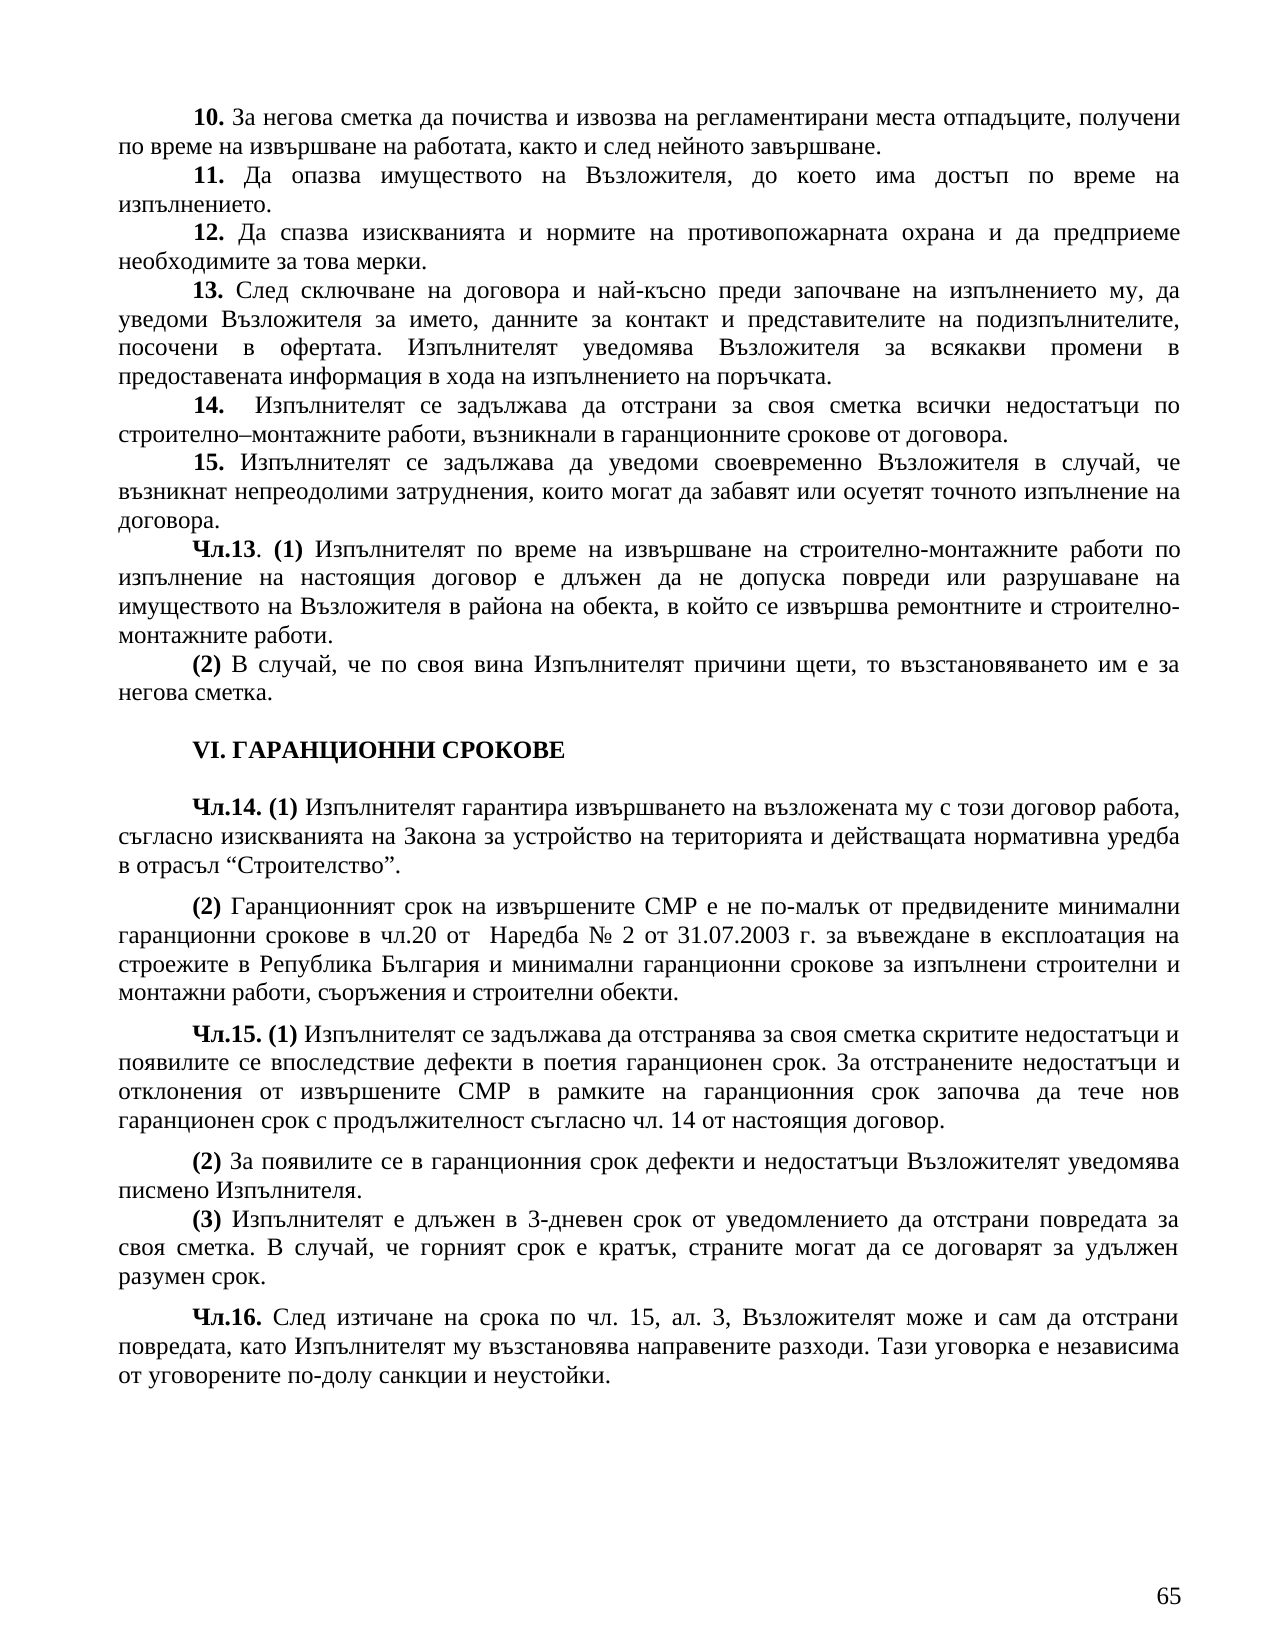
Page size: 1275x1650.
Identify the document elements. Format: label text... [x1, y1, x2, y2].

text Чл.15. (1) Изпълнителят се задължава да отстранява за своя сметка скритите недостатъци и появилите се впоследствие дефекти в поетия гаранционен срок. За отстранените недостатъци и отклонения от извършените СМР в рамките на гаранционния срок започва да тече нов гаранционен срок с продължителност съгласно чл. 14 от настоящия договор. [118, 1019, 1181, 1134]
text (2) За появилите се в гаранционния срок дефекти и недостатъци Възложителят уведомява писмено Изпълнителя. [118, 1146, 1181, 1204]
text VІ. ГАРАНЦИОННИ СРОКОВЕ [118, 735, 1181, 764]
text (2) Гаранционният срок на извършените СМР е не по-малък от предвидените минимални гаранционни срокове в чл.20 от Наредба № 2 от 31.07.2003 г. за въвеждане в експлоатация на строежите в Република България и минимални гаранционни срокове за изпълнени строителни и монтажни работи, съоръжения и строителни обекти. [118, 891, 1181, 1006]
text 13. След сключване на договора и най-късно преди започване на изпълнението му, да уведоми Възложителя за името, данните за контакт и представителите на подизпълнителите, посочени в офертата. Изпълнителят уведомява Възложителя за всякакви промени в предоставената информация в хода на изпълнението на поръчката. [118, 275, 1181, 390]
text Чл.16. След изтичане на срока по чл. 15, ал. 3, Възложителят може и сам да отстрани повредата, като Изпълнителят му възстановява направените разходи. Тази уговорка е независима от уговорените по-долу санкции и неустойки. [118, 1302, 1181, 1389]
text (2) В случай, че по своя вина Изпълнителят причини щети, то възстановяването им е за негова сметка. [118, 649, 1181, 706]
text (3) Изпълнителят е длъжен в 3-дневен срок от уведомлението да отстрани повредата за своя сметка. В случай, че горният срок е кратък, страните могат да се договарят за удължен разумен срок. [118, 1204, 1181, 1290]
text 12. Да спазва изискванията и нормите на противопожарната охрана и да предприеме необходимите за това мерки. [118, 217, 1181, 275]
text 11. Да опазва имуществото на Възложителя, до което има достъп по време на изпълнението. [118, 160, 1181, 217]
text 10. За негова сметка да почиства и извозва на регламентирани места отпадъците, получени по време на извършване на работата, както и след нейното завършване. [118, 102, 1181, 160]
text Чл.14. (1) Изпълнителят гарантира извършването на възложената му с този договор работа, съгласно изискванията на Закона за устройство на територията и действащата нормативна уредба в отрасъл “Строителство”. [118, 792, 1181, 879]
text 15. Изпълнителят се задължава да уведоми своевременно Възложителя в случай, че възникнат непреодолими затруднения, които могат да забавят или осуетят точното изпълнение на договора. [118, 447, 1181, 534]
text Чл.13. (1) Изпълнителят по време на извършване на строително-монтажните работи по изпълнение на настоящия договор е длъжен да не допуска повреди или разрушаване на имуществото на Възложителя в района на обекта, в който се извършва ремонтните и строително-монтажните работи. [118, 534, 1181, 649]
text 14. Изпълнителят се задължава да отстрани за своя сметка всички недостатъци по строително–монтажните работи, възникнали в гаранционните срокове от договора. [118, 390, 1181, 447]
